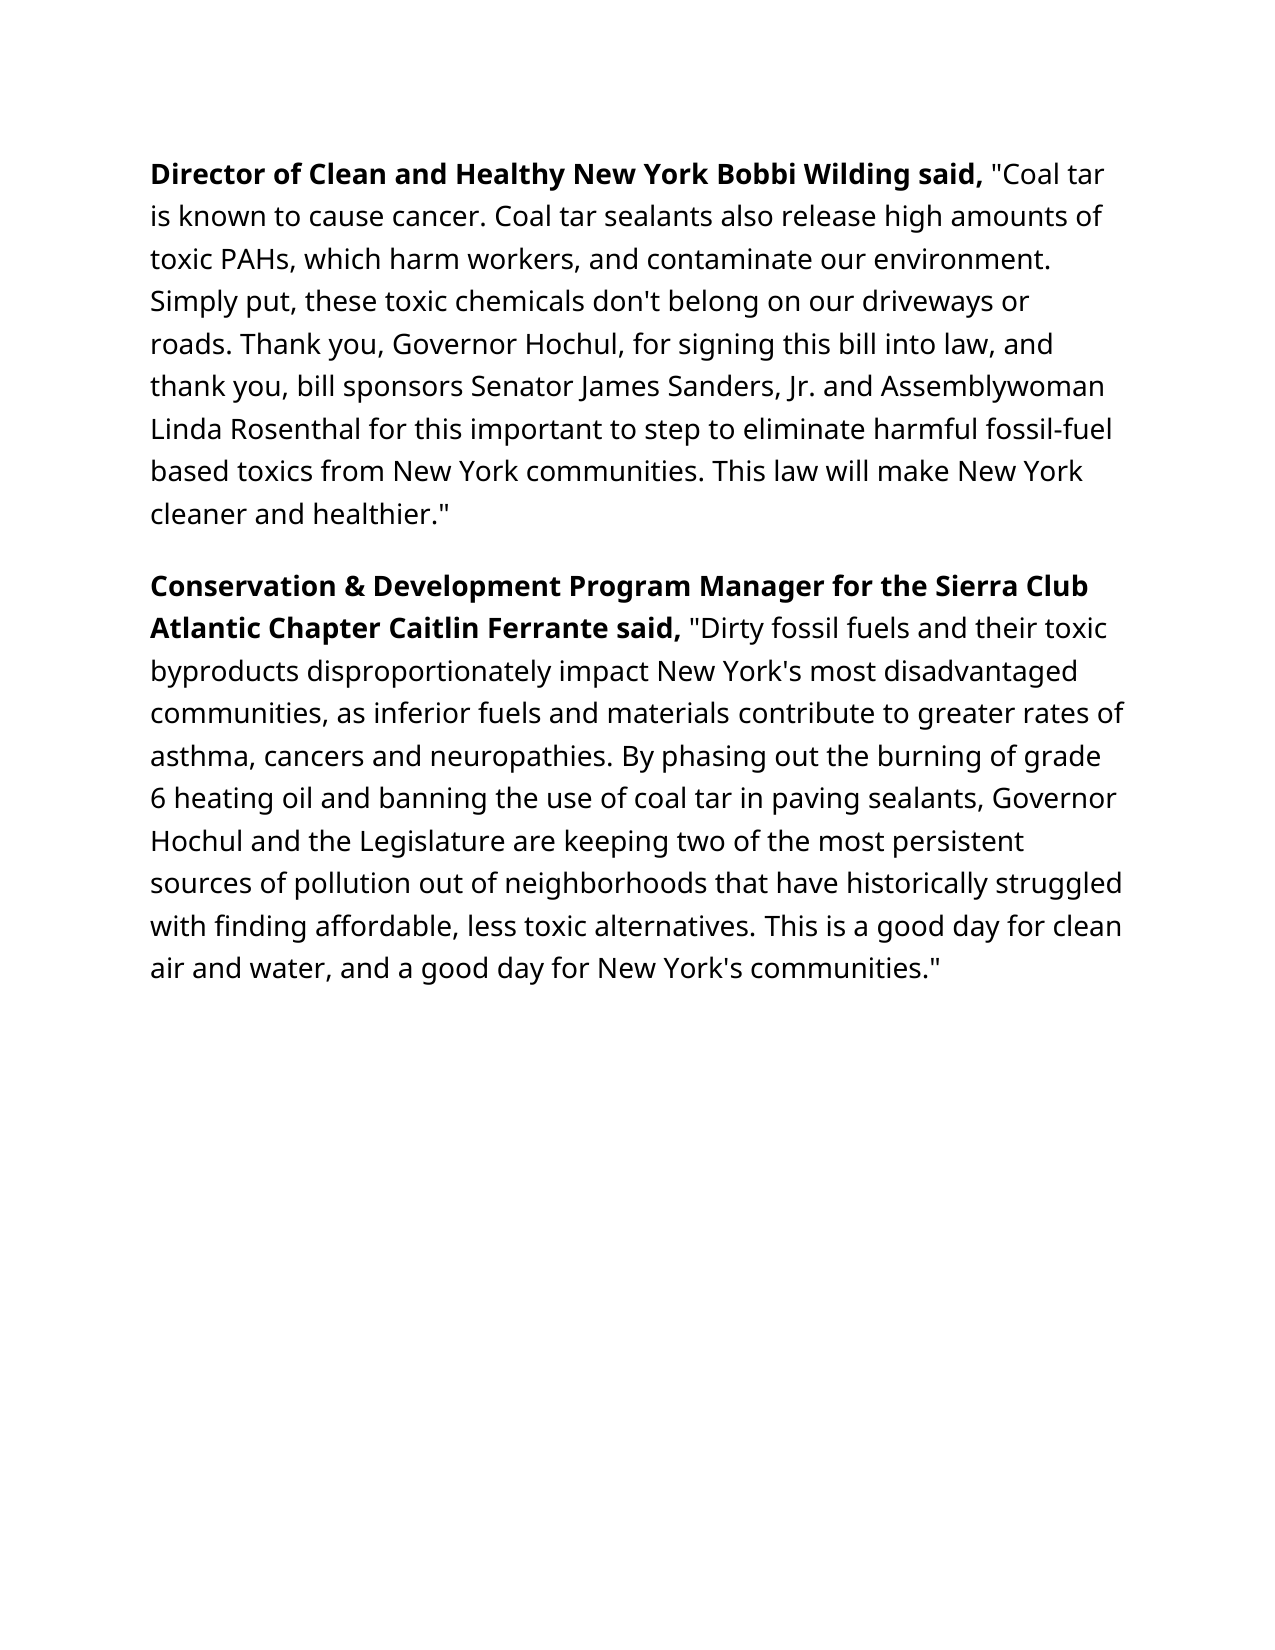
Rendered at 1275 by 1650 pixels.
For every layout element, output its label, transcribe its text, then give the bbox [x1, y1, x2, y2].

text Conservation & Development Program Manager for the Sierra Club Atlantic Chapter Caitlin Ferrante said, "Dirty fossil fuels and their toxic byproducts disproportionately impact New York's most disadvantaged communities, as inferior fuels and materials contribute to greater rates of asthma, cancers and neuropathies. By phasing out the burning of grade 6 heating oil and banning the use of coal tar in paving sealants, Governor Hochul and the Legislature are keeping two of the most persistent sources of pollution out of neighborhoods that have historically struggled with finding affordable, less toxic alternatives. This is a good day for clean air and water, and a good day for New York's communities." [150, 562, 1125, 987]
text Director of Clean and Healthy New York Bobbi Wilding said, "Coal tar is known to cause cancer. Coal tar sealants also release high amounts of toxic PAHs, which harm workers, and contaminate our environment. Simply put, these toxic chemicals don't belong on our driveways or roads. Thank you, Governor Hochul, for signing this bill into law, and thank you, bill sponsors Senator James Sanders, Jr. and Assemblywoman Linda Rosenthal for this important to step to eliminate harmful fossil-fuel based toxics from New York communities. This law will make New York cleaner and healthier." [150, 150, 1125, 532]
